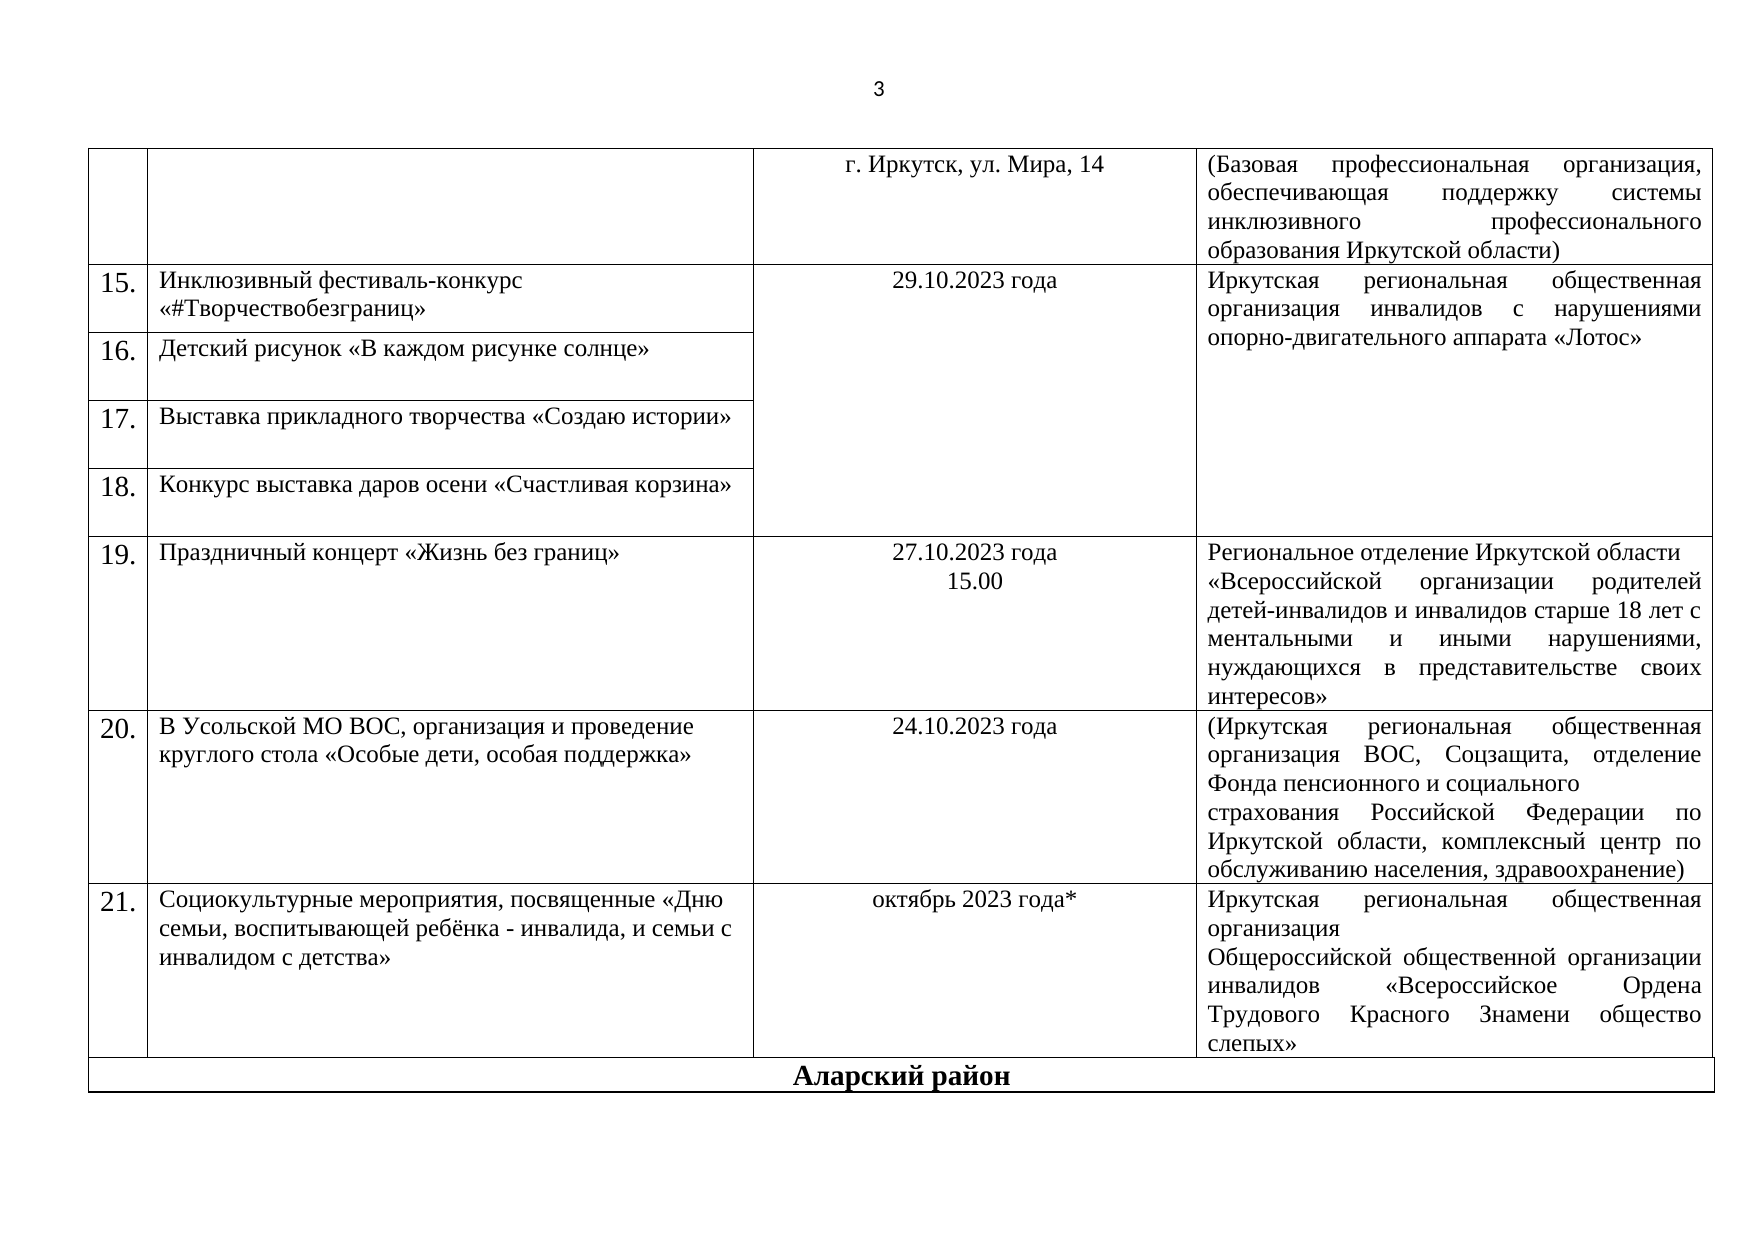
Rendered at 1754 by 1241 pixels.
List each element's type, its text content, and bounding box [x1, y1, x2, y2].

table_cell Региональное отделение Иркутской области «Всероссийской организации родителей детей-инвалидов и инвалидов старше 18 лет с ментальными и иными нарушениями, нуждающихся в представительстве своих интересов» [1197, 537, 1712, 710]
table_cell Аларский район [89, 1058, 1714, 1091]
table_cell 27.10.2023 года 15.00 [754, 537, 1196, 710]
table_cell Социокультурные мероприятия, посвященные «Дню семьи, воспитывающей ребёнка - инвалида, и семьи с инвалидом с детства» [148, 884, 753, 1057]
table_cell [89, 469, 147, 536]
table_cell [89, 265, 147, 332]
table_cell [1197, 149, 1712, 264]
table_cell Праздничный концерт «Жизнь без границ» [148, 537, 753, 710]
table_cell В Усольской МО ВОС, организация и проведение круглого стола «Особые дети, особая поддержка» [148, 711, 753, 883]
table_cell Выставка прикладного творчества «Создаю истории» [148, 401, 753, 468]
table_cell [89, 401, 147, 468]
table_cell [89, 884, 147, 1057]
table_cell Инклюзивный фестиваль-конкурс «#Творчествобезграниц» [148, 265, 753, 332]
table_cell октябрь 2023 года* [754, 884, 1196, 1057]
table_cell Детский рисунок «В каждом рисунке солнце» [148, 333, 753, 400]
table_cell [89, 149, 147, 264]
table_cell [754, 149, 1196, 264]
table_cell [89, 711, 147, 883]
table_cell Иркутская региональная общественная организация Общероссийской общественной организации инвалидов «Всероссийское Ордена Трудового Красного Знамени общество слепых» [1197, 884, 1712, 1057]
table_cell [89, 537, 147, 710]
table_cell 29.10.2023 года [754, 265, 1196, 536]
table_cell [148, 149, 753, 264]
table_cell 24.10.2023 года [754, 711, 1196, 883]
table_cell Конкурс выставка даров осени «Счастливая корзина» [148, 469, 753, 536]
table_cell [89, 333, 147, 400]
table_cell Иркутская региональная общественная организация инвалидов с нарушениями опорно-двигательного аппарата «Лотос» [1197, 265, 1712, 536]
table_cell (Иркутская региональная общественная организация ВОС, Соцзащита, отделение Фонда пенсионного и социального страхования Российской Федерации по Иркутской области, комплексный центр по обслуживанию населения, здравоохранение) [1197, 711, 1712, 883]
